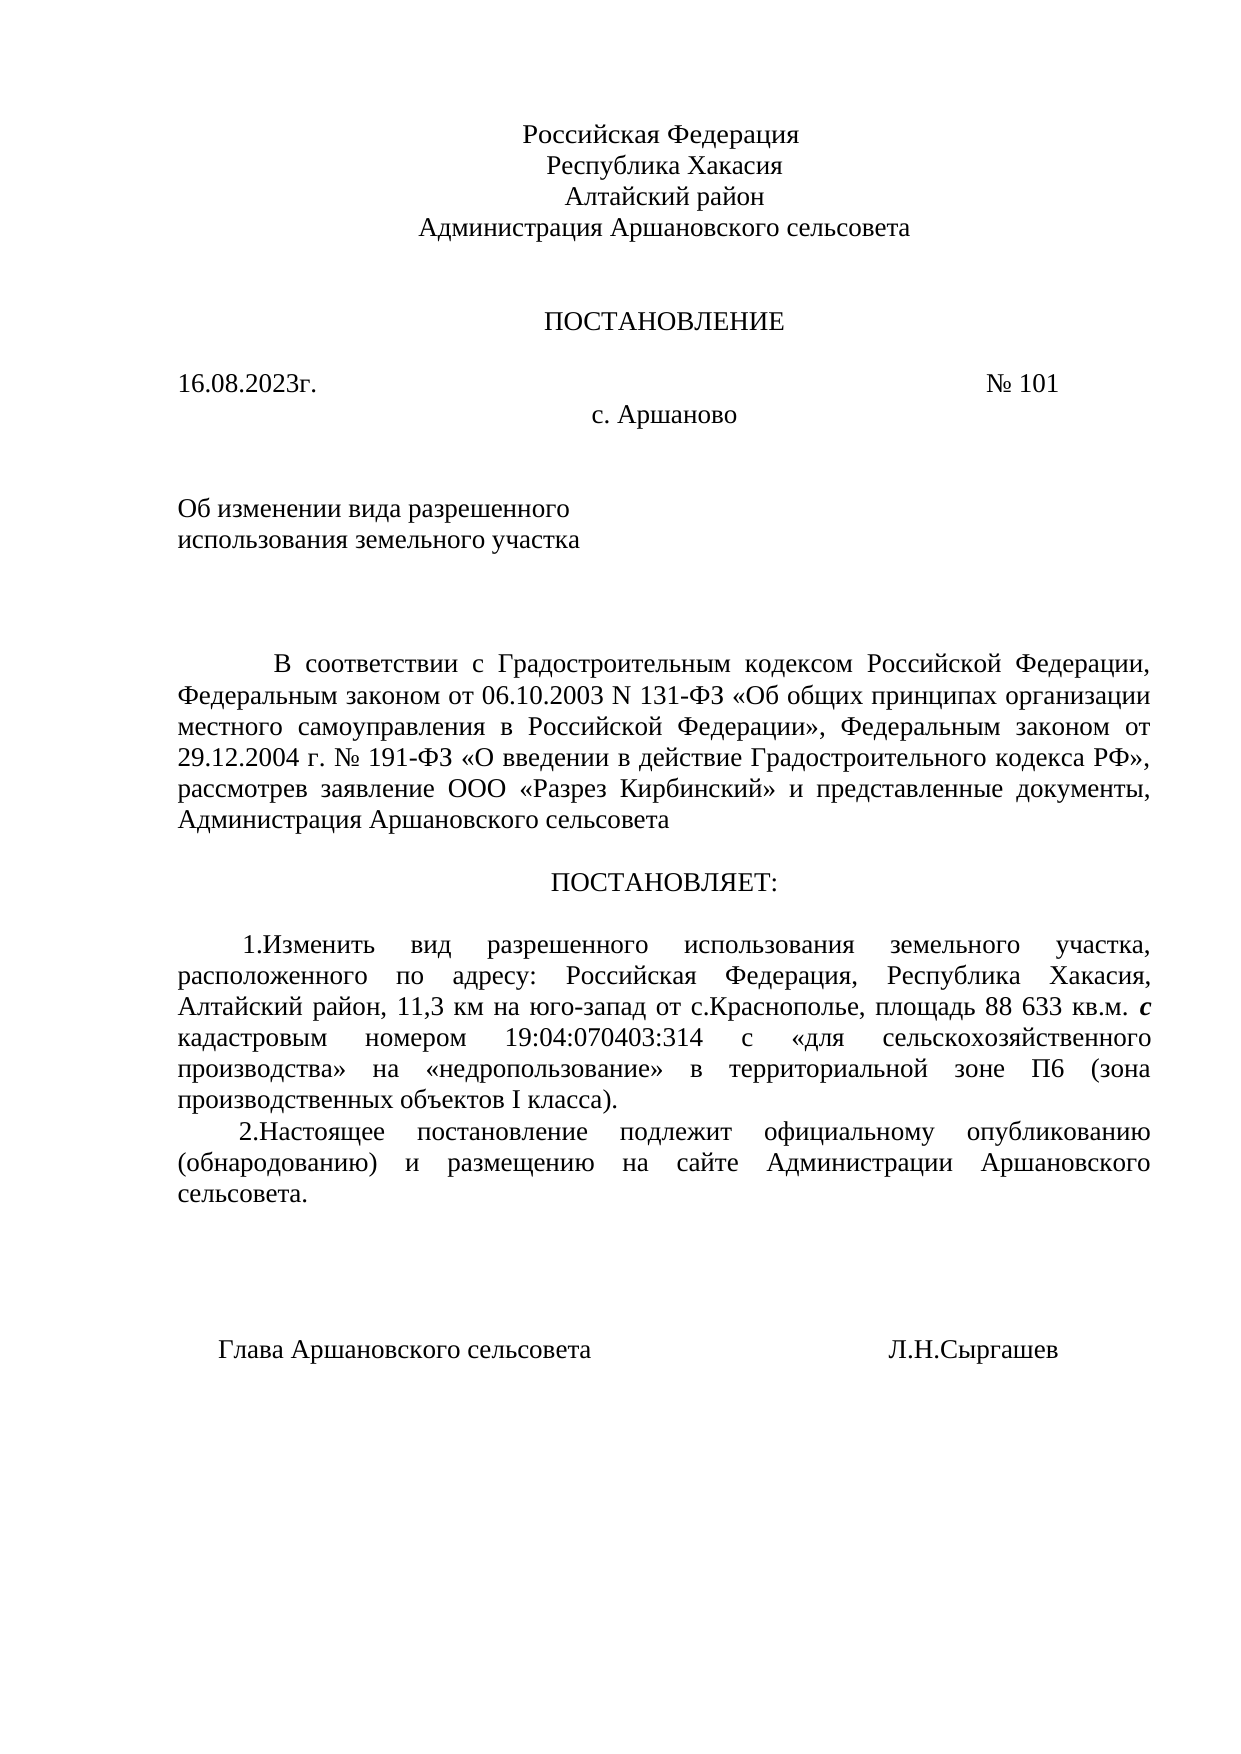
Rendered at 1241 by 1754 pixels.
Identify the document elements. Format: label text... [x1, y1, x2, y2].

table_header Об изменении вида разрешенного использования земельного участка [166, 492, 653, 585]
text Администрация Аршановского сельсовета [177, 212, 1152, 243]
text Республика Хакасия [177, 149, 1152, 180]
text ПОСТАНОВЛЕНИЕ [177, 305, 1152, 336]
text В соответствии с Градостроительным кодексом Российской Федерации, Федеральным законом от 06.10.2003 N 131-ФЗ «Об общих принципах организации местного самоуправления в Российской Федерации», Федеральным законом от 29.12.2004 г. № 191-ФЗ «О введении в действие Градостроительного кодекса РФ», рассмотрев заявление ООО «Разрез Кирбинский» и представленные документы, Администрация Аршановского сельсовета [177, 648, 1152, 834]
text 2.Настоящее постановление подлежит официальному опубликованию (обнародованию) и размещению на сайте Администрации Аршановского сельсовета. [177, 1115, 1152, 1208]
text 16.08.2023г. № 101 [177, 367, 1152, 398]
list 1.Изменить вид разрешенного использования земельного участка, расположенного по адресу: Российская Федерация, Республика Хакасия, Алтайский район, 11,3 км на юго-запад от с.Краснополье, площадь 88 633 кв.м. с кадастровым номером 19:04:070403:314 с «для сельскохозяйственного производства» на «недропользование» в территориальной зоне П6 (зона производственных объектов I класса). [177, 928, 1152, 1115]
text с. Аршаново [177, 398, 1152, 429]
text Глава Аршановского сельсовета Л.Н.Сыргашев [177, 1333, 1152, 1364]
text Алтайский район [177, 180, 1152, 212]
text ПОСТАНОВЛЯЕТ: [177, 866, 1152, 897]
subtitle Российская Федерация [177, 118, 1152, 149]
